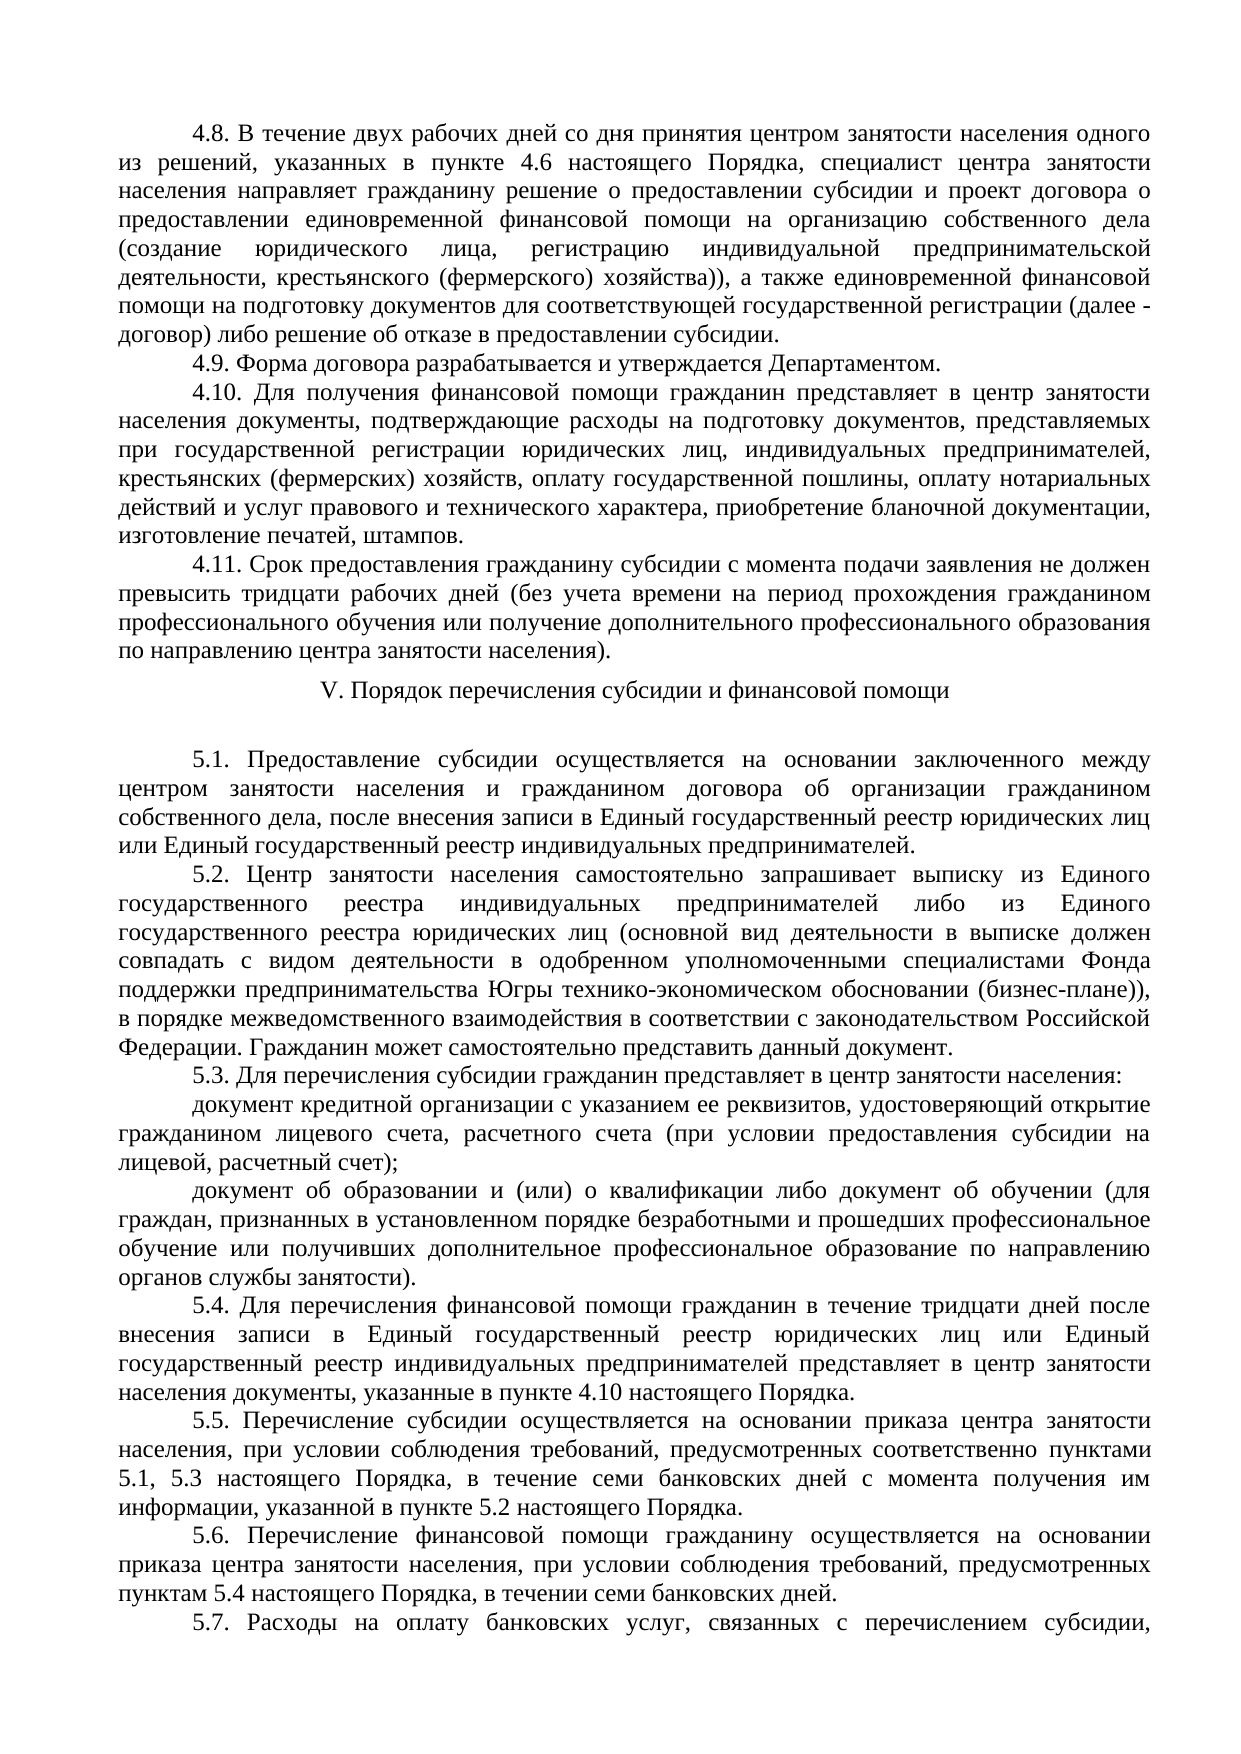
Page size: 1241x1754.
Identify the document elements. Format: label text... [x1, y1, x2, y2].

text документ об образовании и (или) о квалификации либо документ об обучении (для граждан, признанных в установленном порядке безработными и прошедших профессиональное обучение или получивших дополнительное профессиональное образование по направлению органов службы занятости). [118, 1176, 1152, 1291]
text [118, 1607, 1152, 1636]
text 5.2. Центр занятости населения самостоятельно запрашивает выписку из Единого государственного реестра индивидуальных предпринимателей либо из Единого государственного реестра юридических лиц (основной вид деятельности в выписке должен совпадать с видом деятельности в одобренном уполномоченными специалистами Фонда поддержки предпринимательства Югры технико-экономическом обосновании (бизнес-плане)), в порядке межведомственного взаимодействия в соответствии с законодательством Российской Федерации. Гражданин может самостоятельно представить данный документ. [118, 859, 1152, 1061]
text документ кредитной организации с указанием ее реквизитов, удостоверяющий открытие гражданином лицевого счета, расчетного счета (при условии предоставления субсидии на лицевой, расчетный счет); [118, 1089, 1152, 1176]
text 5.1. Предоставление субсидии осуществляется на основании заключенного между центром занятости населения и гражданином договора об организации гражданином собственного дела, после внесения записи в Единый государственный реестр юридических лиц или Единый государственный реестр индивидуальных предпринимателей. [118, 744, 1152, 859]
text 5.5. Перечисление субсидии осуществляется на основании приказа центра занятости населения, при условии соблюдения требований, предусмотренных соответственно пунктами 5.1, 5.3 настоящего Порядка, в течение семи банковских дней с момента получения им информации, указанной в пункте 5.2 настоящего Порядка. [118, 1406, 1152, 1521]
text 4.10. Для получения финансовой помощи гражданин представляет в центр занятости населения документы, подтверждающие расходы на подготовку документов, представляемых при государственной регистрации юридических лиц, индивидуальных предпринимателей, крестьянских (фермерских) хозяйств, оплату государственной пошлины, оплату нотариальных действий и услуг правового и технического характера, приобретение бланочной документации, изготовление печатей, штампов. [118, 377, 1152, 549]
text 5.6. Перечисление финансовой помощи гражданину осуществляется на основании приказа центра занятости населения, при условии соблюдения требований, предусмотренных пунктам 5.4 настоящего Порядка, в течении семи банковских дней. [118, 1521, 1152, 1607]
text 4.8. В течение двух рабочих дней со дня принятия центром занятости населения одного из решений, указанных в пункте 4.6 настоящего Порядка, специалист центра занятости населения направляет гражданину решение о предоставлении субсидии и проект договора о предоставлении единовременной финансовой помощи на организацию собственного дела (создание юридического лица, регистрацию индивидуальной предпринимательской деятельности, крестьянского (фермерского) хозяйства)), а также единовременной финансовой помощи на подготовку документов для соответствующей государственной регистрации (далее - договор) либо решение об отказе в предоставлении субсидии. [118, 118, 1152, 348]
text 4.11. Срок предоставления гражданину субсидии с момента подачи заявления не должен превысить тридцати рабочих дней (без учета времени на период прохождения гражданином профессионального обучения или получение дополнительного профессионального образования по направлению центра занятости населения). [118, 549, 1152, 664]
text 5.3. Для перечисления субсидии гражданин представляет в центр занятости населения: [118, 1061, 1152, 1089]
text 5.4. Для перечисления финансовой помощи гражданин в течение тридцати дней после внесения записи в Единый государственный реестр юридических лиц или Единый государственный реестр индивидуальных предпринимателей представляет в центр занятости населения документы, указанные в пункте 4.10 настоящего Порядка. [118, 1291, 1152, 1406]
subtitle V. Порядок перечисления субсидии и финансовой помощи [118, 676, 1152, 704]
text 4.9. Форма договора разрабатывается и утверждается Департаментом. [118, 348, 1152, 377]
